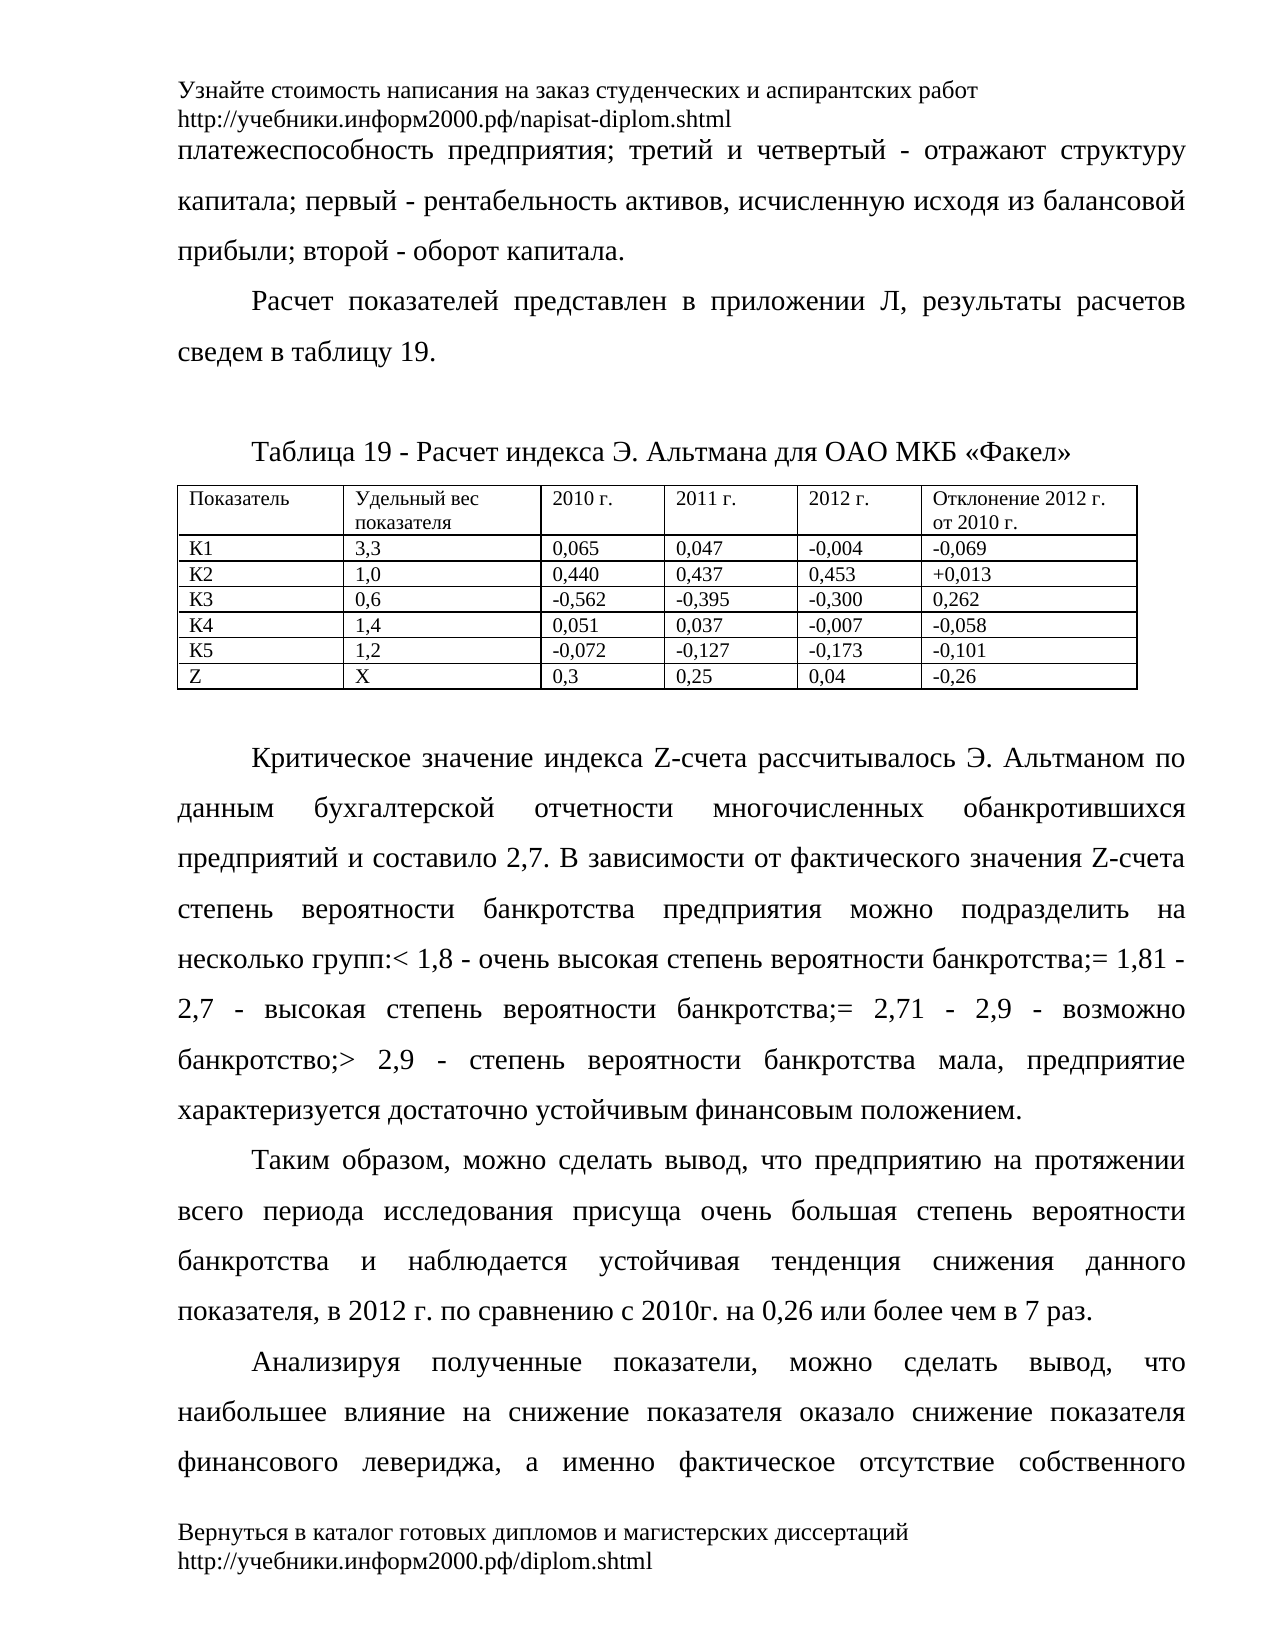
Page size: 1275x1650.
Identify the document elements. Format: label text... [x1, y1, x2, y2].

table_header 2012 г. [798, 486, 921, 534]
table_cell К3 [178, 587, 343, 611]
table_cell -0,562 [542, 587, 664, 611]
table_cell -0,007 [798, 613, 921, 637]
table_cell 0,051 [542, 613, 664, 637]
table_cell 0,04 [798, 664, 921, 688]
table_cell 0,047 [665, 536, 797, 560]
table_cell -0,069 [922, 536, 1136, 560]
table_cell -0,004 [798, 536, 921, 560]
table_cell Х [344, 664, 540, 688]
table_cell -0,300 [798, 587, 921, 611]
table_cell -0,072 [542, 638, 664, 662]
table_header Отклонение 2012 г. от 2010 г. [922, 486, 1136, 534]
table_cell К4 [178, 612, 343, 637]
text Таким образом, можно сделать вывод, что предприятию на протяжении всего периода исследования присуща очень большая степень вероятности банкротства и наблюдается устойчивая тенденция снижения данного показателя, в 2012 г. по сравнению с 2010г. на 0,26 или более чем в 7 раз. [177, 1142, 1186, 1327]
table_cell 1,4 [344, 613, 540, 637]
text Критическое значение индекса Z-счета рассчитывалось Э. Альтманом по данным бухгалтерской отчетности многочисленных обанкротившихся предприятий и составило 2,7. В зависимости от фактического значения Z-счета степень вероятности банкротства предприятия можно подразделить на несколько групп:< 1,8 - очень высокая степень вероятности банкротства;= 1,81 - 2,7 - высокая степень вероятности банкротства;= 2,71 - 2,9 - возможно банкротство;> 2,9 - степень вероятности банкротства мала, предприятие характеризуется достаточно устойчивым финансовым положением. [177, 740, 1186, 1126]
table_cell -0,058 [922, 613, 1136, 637]
table_cell 0,437 [665, 562, 797, 586]
table_cell К2 [178, 561, 343, 586]
table_cell 0,037 [665, 613, 797, 637]
table_cell -0,395 [665, 587, 797, 611]
table_cell 3,3 [344, 536, 540, 560]
text Расчет показателей представлен в приложении Л, результаты расчетов сведем в таблицу 19. [177, 283, 1186, 367]
table_cell К1 [178, 535, 343, 560]
table_header Показатель [178, 486, 343, 534]
table_cell 0,453 [798, 562, 921, 586]
table_header 2011 г. [665, 486, 797, 534]
table_cell К5 [178, 638, 343, 662]
table_cell -0,26 [922, 664, 1136, 688]
table_cell 0,262 [922, 587, 1136, 611]
table_cell -0,101 [922, 638, 1136, 662]
table_header Удельный вес показателя [344, 486, 540, 534]
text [177, 1344, 1186, 1478]
table_cell 0,3 [542, 664, 664, 688]
table_cell -0,173 [798, 638, 921, 662]
table_cell 0,25 [665, 664, 797, 688]
table_cell 0,065 [542, 536, 664, 560]
table_header 2010 г. [542, 486, 664, 534]
table_cell 0,440 [542, 562, 664, 586]
table_cell Z [178, 664, 343, 688]
table_cell 0,6 [344, 587, 540, 611]
table_cell 1,0 [344, 562, 540, 586]
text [177, 132, 1186, 267]
table_cell +0,013 [922, 562, 1136, 586]
table_cell -0,127 [665, 638, 797, 662]
table_cell 1,2 [344, 638, 540, 662]
text Таблица 19 - Расчет индекса Э. Альтмана для ОАО МКБ «Факел» [177, 434, 1186, 468]
